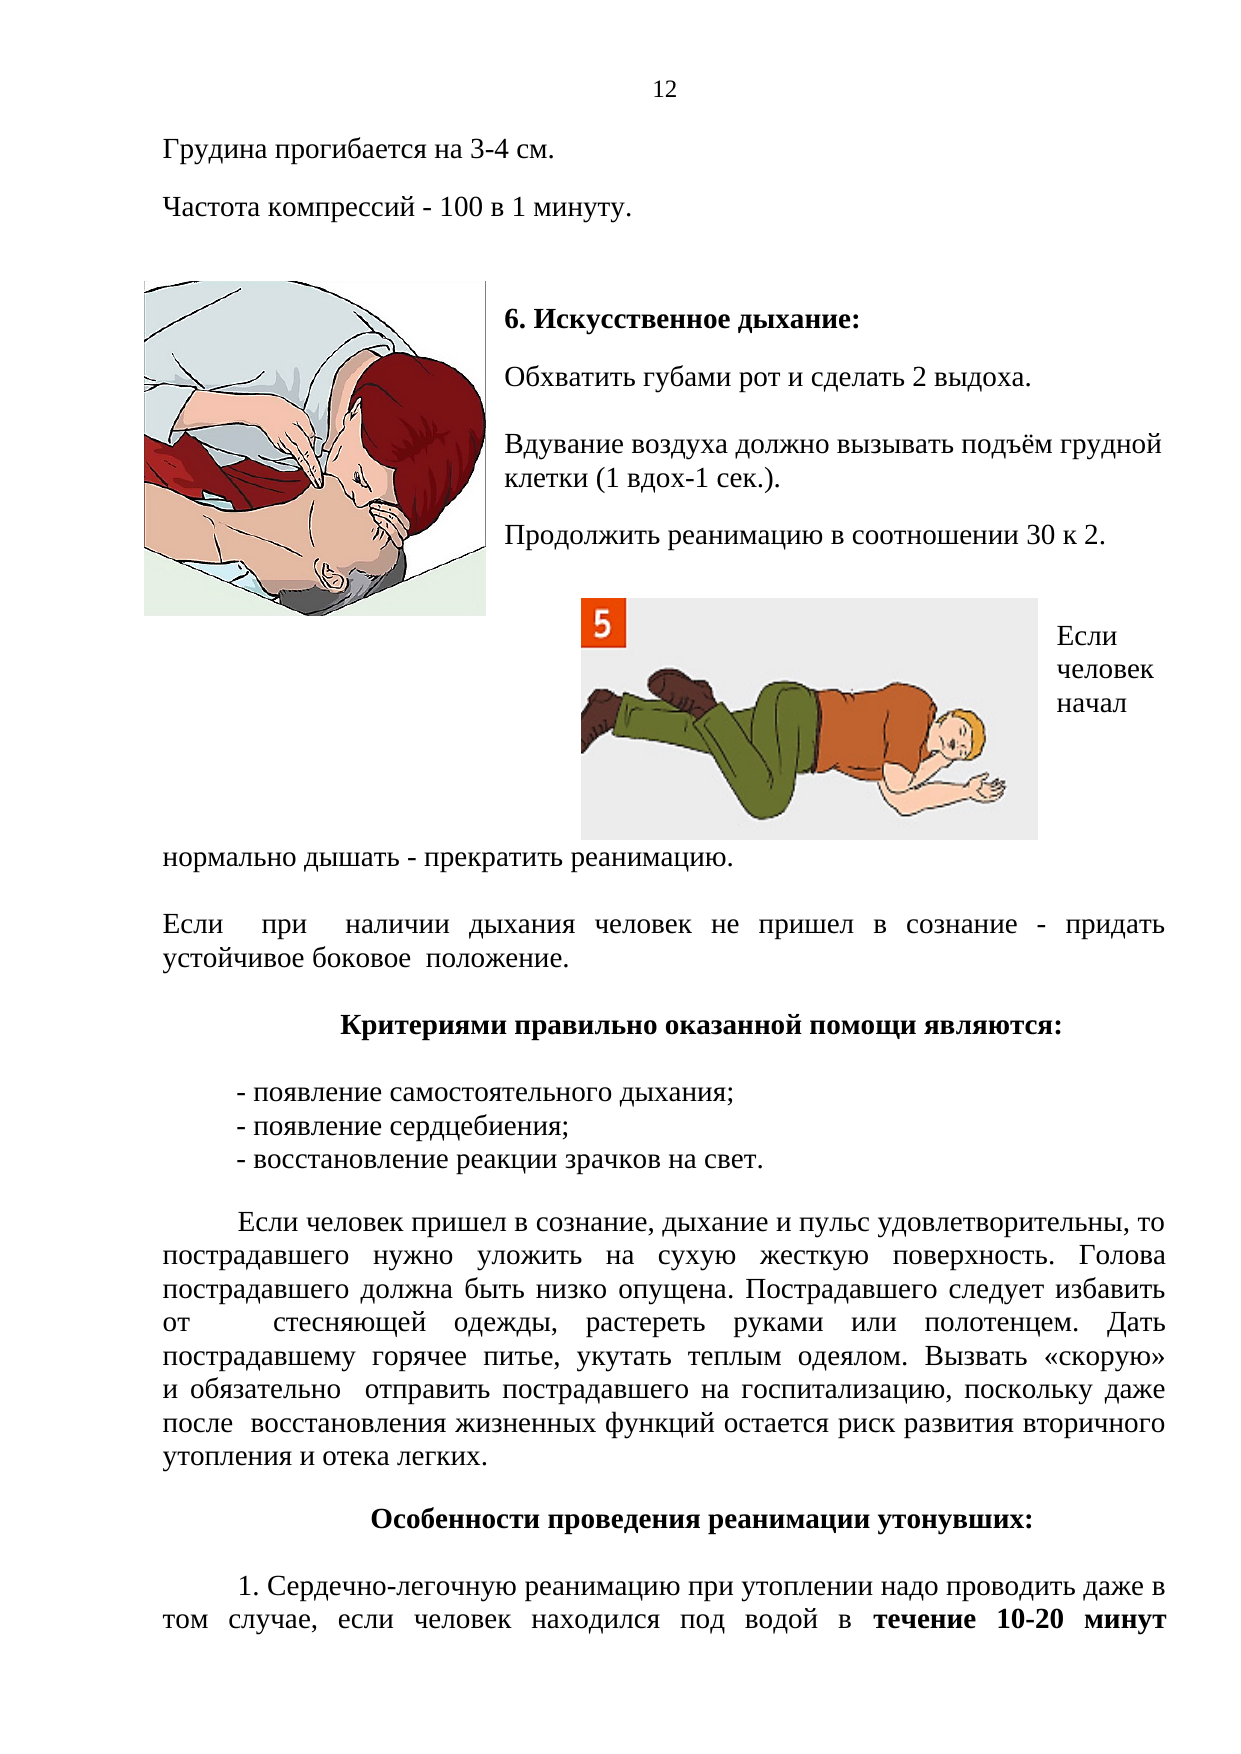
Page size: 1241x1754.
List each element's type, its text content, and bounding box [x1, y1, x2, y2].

text - появление самостоятельного дыхания; [162, 1074, 1167, 1108]
text Особенности проведения реанимации утонувших: [162, 1501, 1167, 1534]
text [162, 1568, 1167, 1635]
text Частота компрессий - 100 в 1 минуту. [162, 189, 1167, 222]
text Вдувание воздуха должно вызывать подъём грудной клетки (1 вдох-1 сек.). [486, 426, 1167, 493]
picture [581, 598, 1038, 840]
text Грудина прогибается на 3-4 см. [162, 131, 1167, 165]
picture [144, 281, 486, 616]
text - восстановление реакции зрачков на свет. [162, 1141, 1167, 1175]
text Если при наличии дыхания человек не пришел в сознание - придать устойчивое боковое положение. [162, 907, 1167, 974]
text Продолжить реанимацию в соотношении 30 к 2. [486, 517, 1167, 551]
text - появление сердцебиения; [162, 1108, 1167, 1141]
text Если человек пришел в сознание, дыхание и пульс удовлетворительны, то пострадавшего нужно уложить на сухую жесткую поверхность. Голова пострадавшего должна быть низко опущена. Пострадавшего следует избавить от стесняющей одежды, растереть руками или полотенцем. Дать пострадавшему горячее питье, укутать теплым одеялом. Вызвать «скорую» и обязательно отправить пострадавшего на госпитализацию, поскольку даже после восстановления жизненных функций остается риск развития вторичного утопления и отека легких. [162, 1204, 1167, 1472]
text 6. Искусственное дыхание: [486, 302, 1167, 335]
text Обхватить губами рот и сделать 2 выдоха. [486, 359, 1167, 393]
text Критериями правильно оказанной помощи являются: [162, 1007, 1167, 1041]
